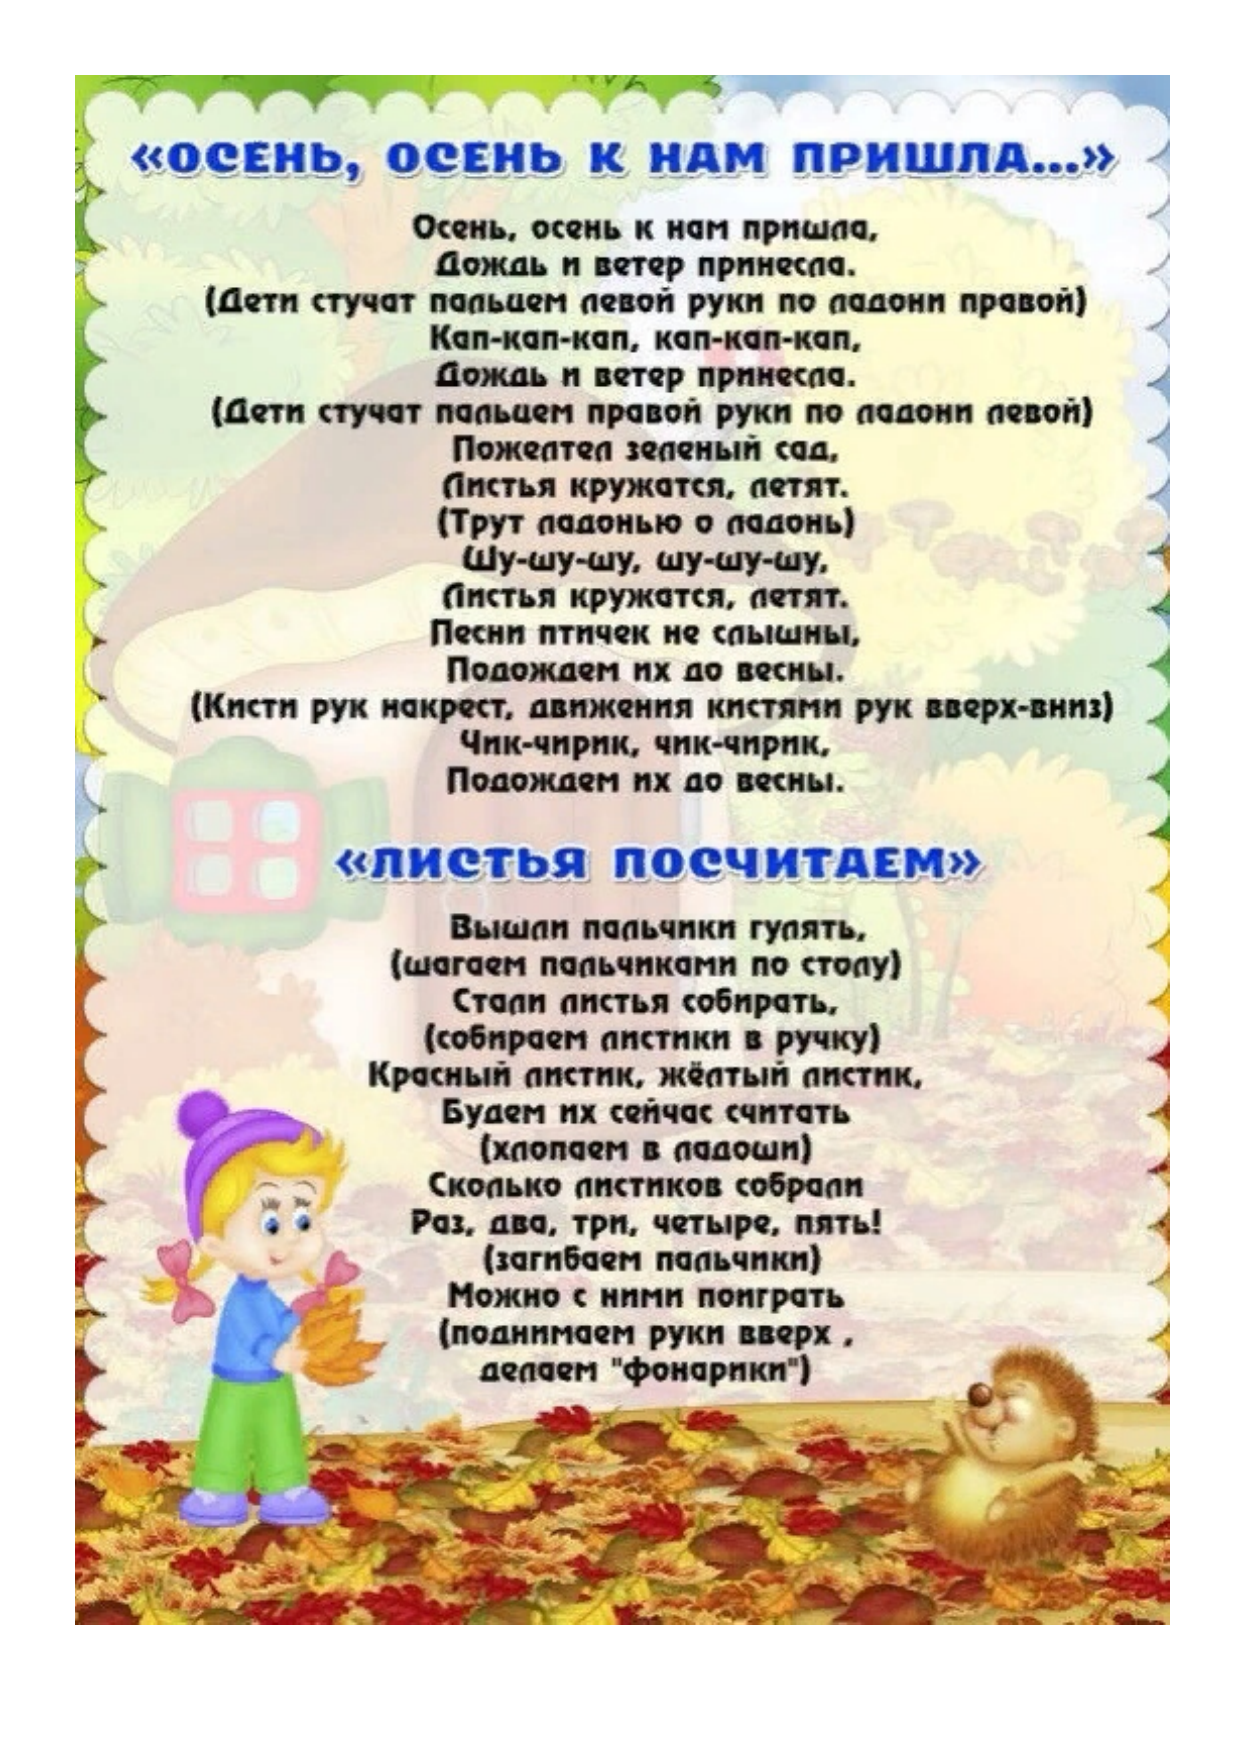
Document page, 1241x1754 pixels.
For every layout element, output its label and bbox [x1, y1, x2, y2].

picture [75, 75, 1170, 1625]
